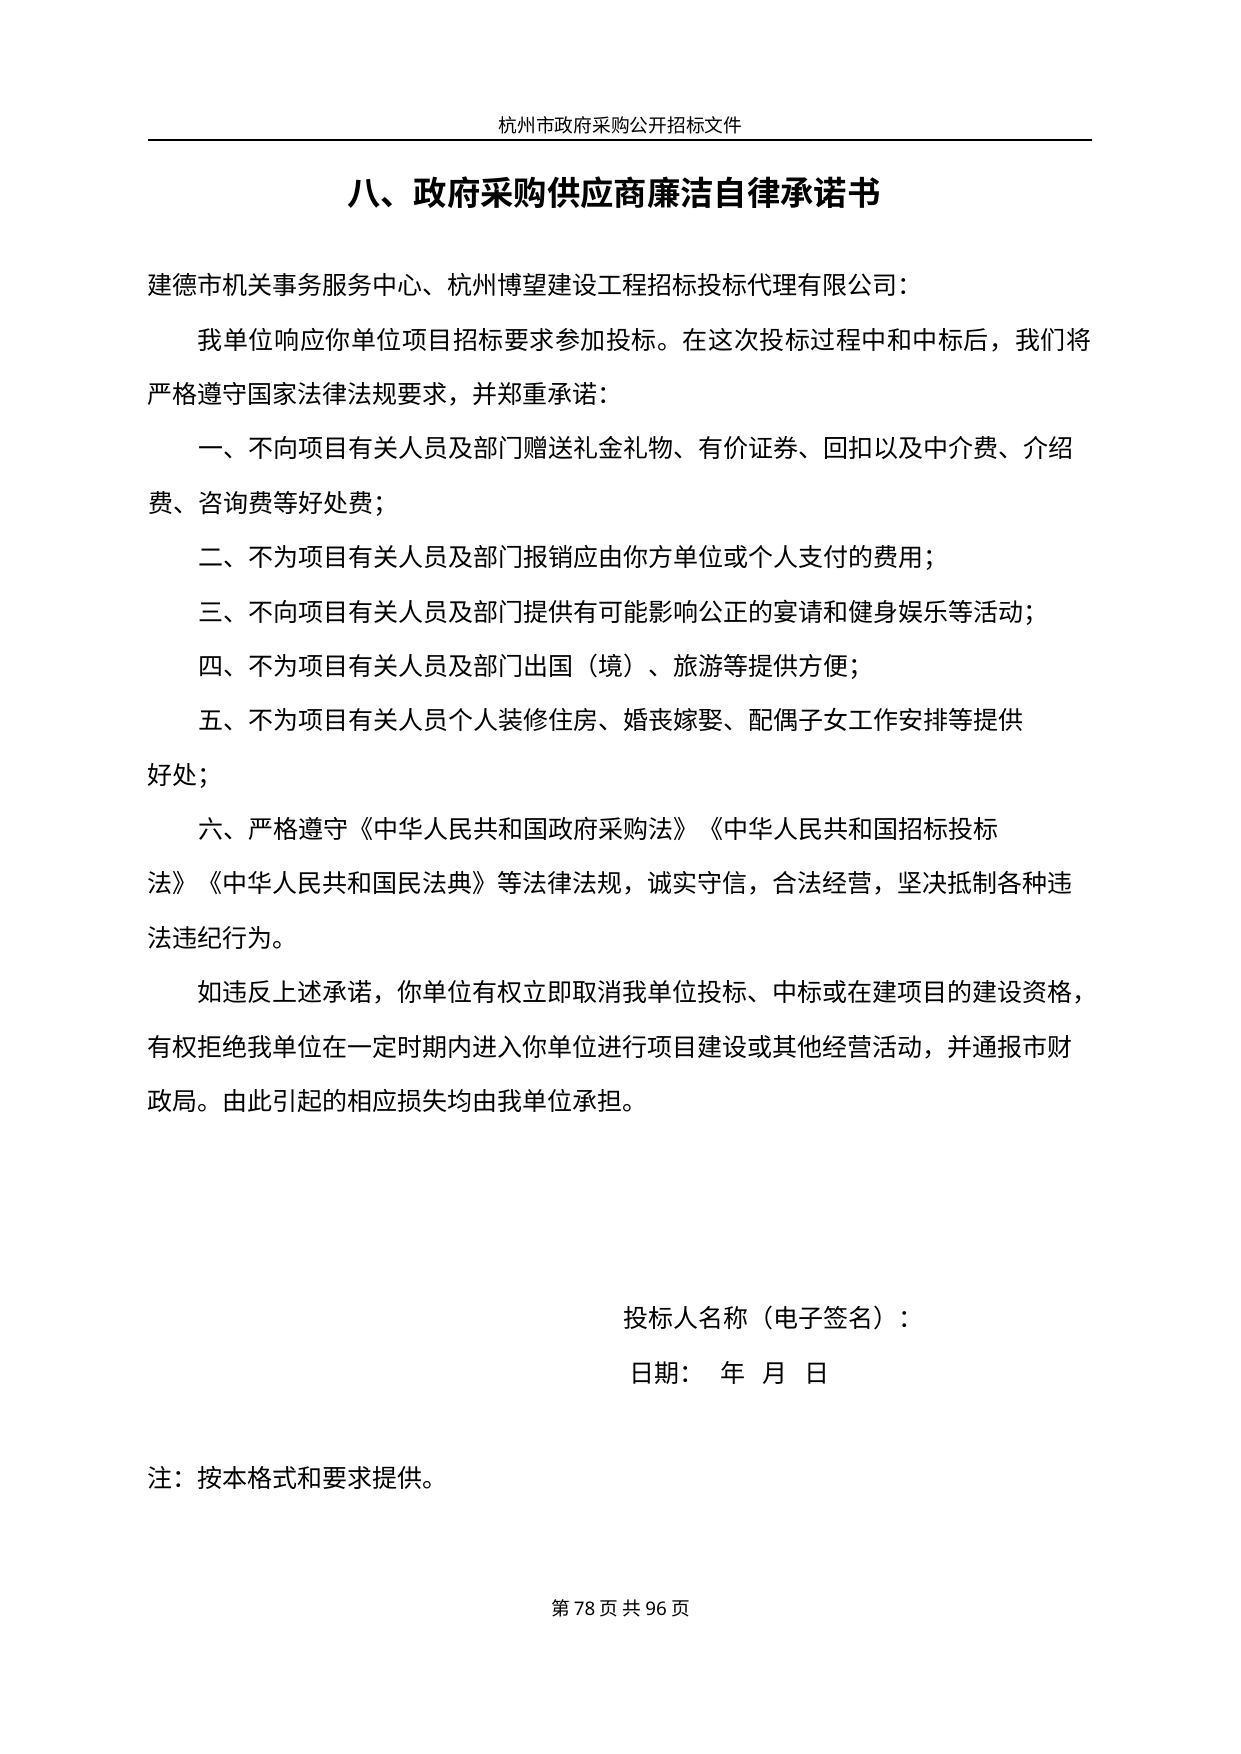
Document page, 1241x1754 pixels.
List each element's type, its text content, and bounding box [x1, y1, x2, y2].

text 五、不为项目有关人员个人装修住房、婚丧嫁娶、配偶子女工作安排等提供 [198, 701, 1092, 737]
text 法》《中华人民共和国民法典》等法律法规，诚实守信，合法经营，坚决抵制各种违法违纪行为。 [148, 864, 1092, 954]
text 二、不为项目有关人员及部门报销应由你方单位或个人支付的费用； [148, 538, 1092, 574]
text 建德市机关事务服务中心、杭州博望建设工程招标投标代理有限公司： [148, 266, 1092, 302]
text 三、不向项目有关人员及部门提供有可能影响公正的宴请和健身娱乐等活动； [148, 592, 1092, 628]
text 好处； [148, 755, 1092, 791]
text 四、不为项目有关人员及部门出国（境）、旅游等提供方便； [148, 646, 1092, 683]
text 注：按本格式和要求提供。 [148, 1459, 1049, 1495]
text 六、严格遵守《中华人民共和国政府采购法》《中华人民共和国招标投标 [198, 809, 1092, 846]
text 八、政府采购供应商廉洁自律承诺书 [148, 167, 1092, 215]
text 投标人名称（电子签名）： [148, 1299, 976, 1335]
text 我单位响应你单位项目招标要求参加投标。在这次投标过程中和中标后，我们将严格遵守国家法律法规要求，并郑重承诺： [148, 320, 1092, 411]
text 如违反上述承诺，你单位有权立即取消我单位投标、中标或在建项目的建设资格，有权拒绝我单位在一定时期内进入你单位进行项目建设或其他经营活动，并通报市财政局。由此引起的相应损失均由我单位承担。 [148, 973, 1092, 1118]
text 一、不向项目有关人员及部门赠送礼金礼物、有价证券、回扣以及中介费、介绍费、咨询费等好处费； [148, 429, 1092, 519]
text 日期： 年 月 日 [629, 1353, 1092, 1389]
